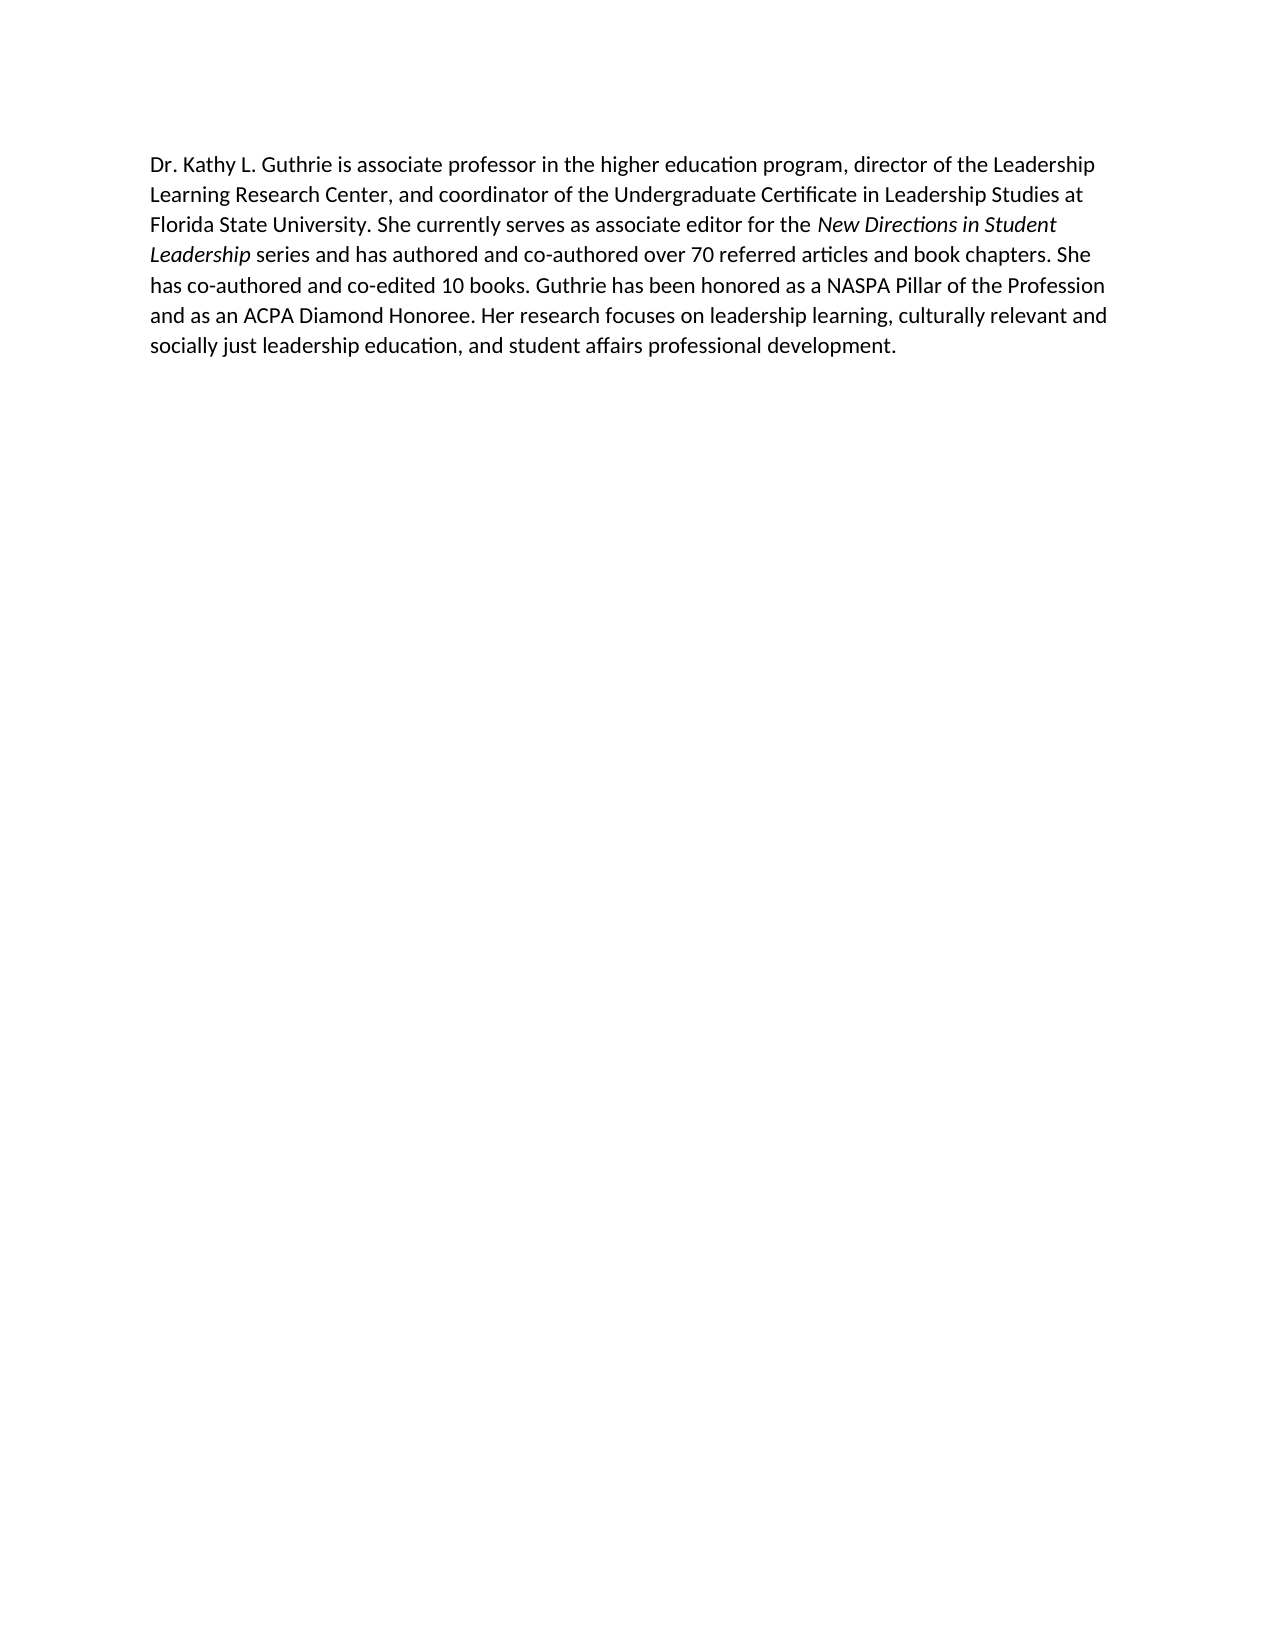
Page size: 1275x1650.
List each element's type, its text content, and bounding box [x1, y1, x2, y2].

text Dr. Kathy L. Guthrie is associate professor in the higher education program, director of the Leadership Learning Research Center, and coordinator of the Undergraduate Certificate in Leadership Studies at Florida State University. She currently serves as associate editor for the New Directions in Student Leadership series and has authored and co-authored over 70 referred articles and book chapters. She has co-authored and co-edited 10 books. Guthrie has been honored as a NASPA Pillar of the Profession and as an ACPA Diamond Honoree. Her research focuses on leadership learning, culturally relevant and socially just leadership education, and student affairs professional development. [150, 150, 1125, 359]
